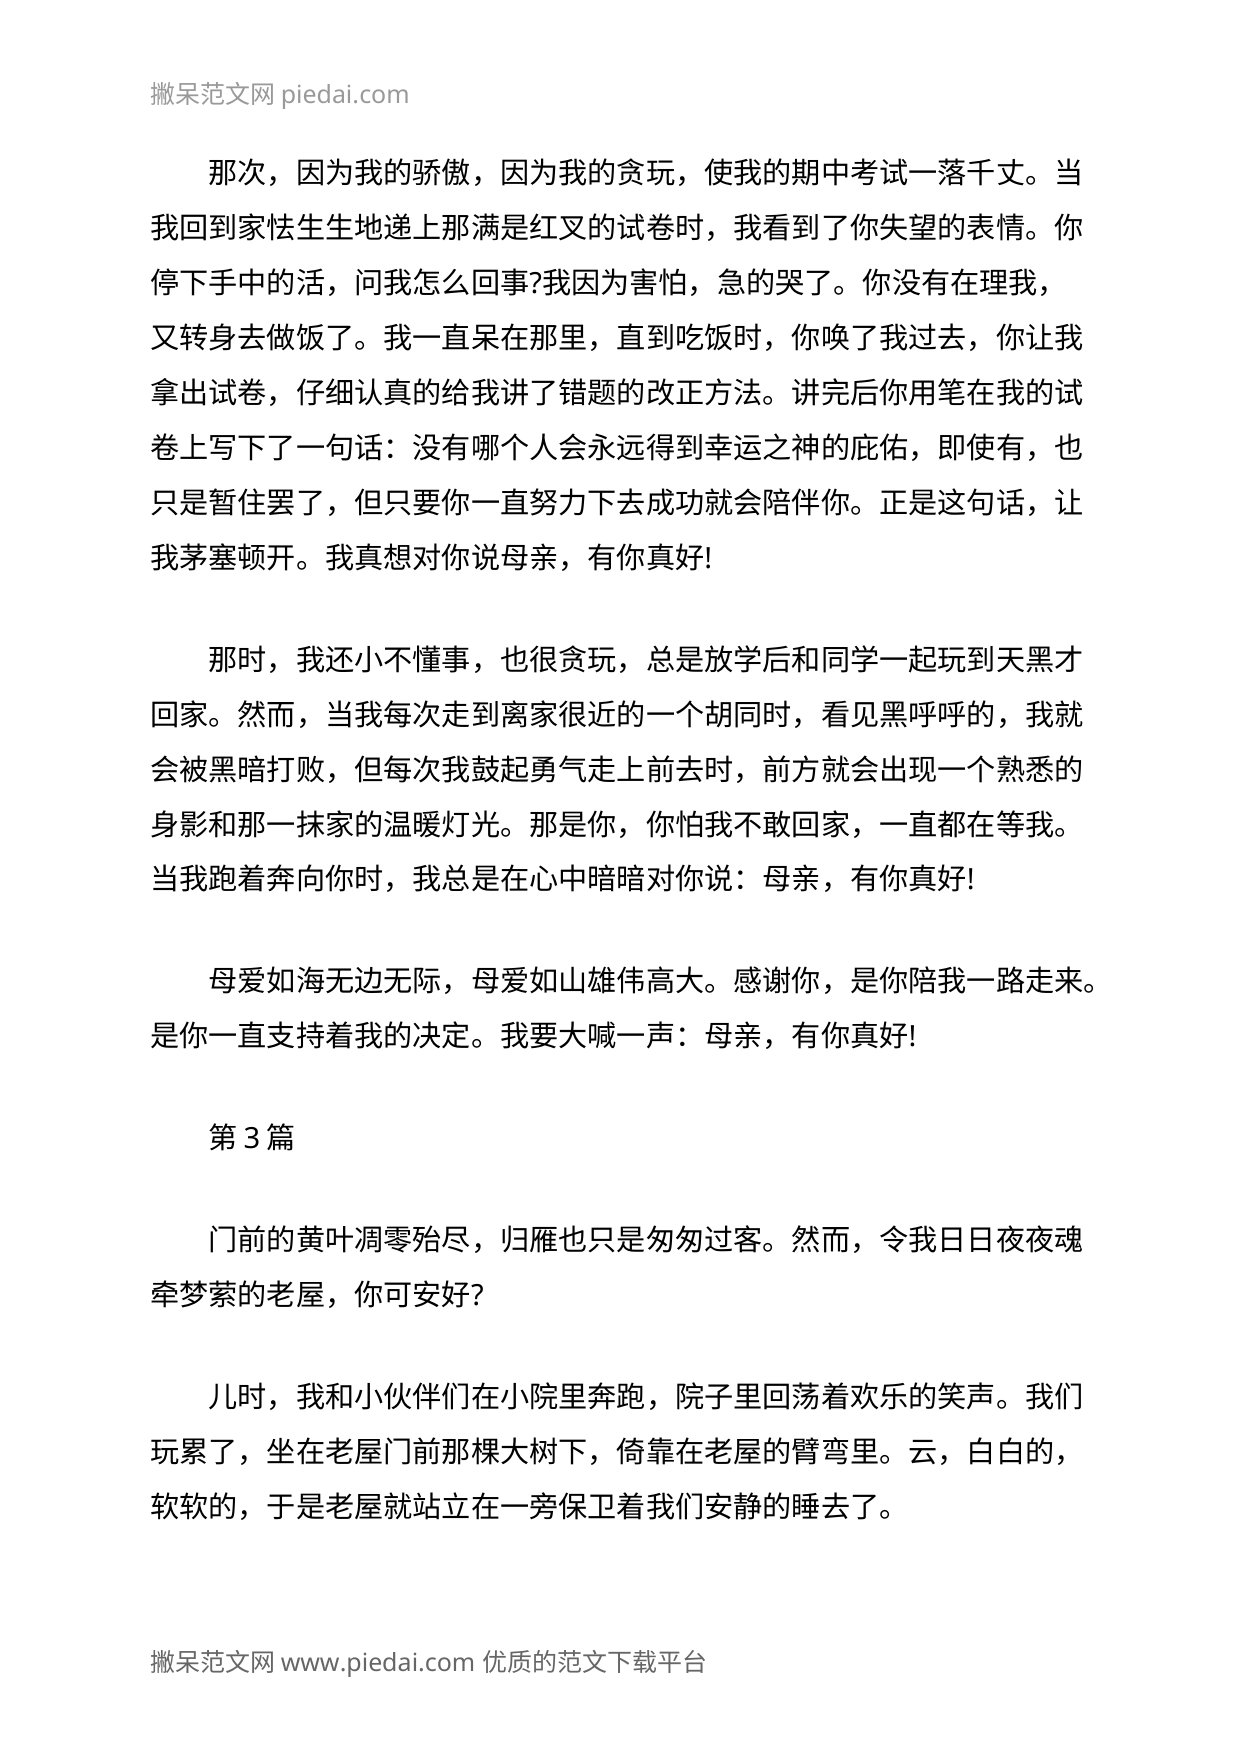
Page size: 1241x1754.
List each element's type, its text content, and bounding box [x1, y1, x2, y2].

text 门前的黄叶凋零殆尽，归雁也只是匆匆过客。然而，令我日日夜夜魂牵梦萦的老屋，你可安好? [150, 1217, 1090, 1314]
text 儿时，我和小伙伴们在小院里奔跑，院子里回荡着欢乐的笑声。我们玩累了，坐在老屋门前那棵大树下，倚靠在老屋的臂弯里。云，白白的，软软的，于是老屋就站立在一旁保卫着我们安静的睡去了。 [150, 1374, 1090, 1526]
text 第3篇 [150, 1115, 1090, 1157]
text 那时，我还小不懂事，也很贪玩，总是放学后和同学一起玩到天黑才回家。然而，当我每次走到离家很近的一个胡同时，看见黑呼呼的，我就会被黑暗打败，但每次我鼓起勇气走上前去时，前方就会出现一个熟悉的身影和那一抹家的温暖灯光。那是你，你怕我不敢回家，一直都在等我。当我跑着奔向你时，我总是在心中暗暗对你说：母亲，有你真好! [150, 636, 1090, 898]
text 那次，因为我的骄傲，因为我的贪玩，使我的期中考试一落千丈。当我回到家怯生生地递上那满是红叉的试卷时，我看到了你失望的表情。你停下手中的活，问我怎么回事?我因为害怕，急的哭了。你没有在理我，又转身去做饭了。我一直呆在那里，直到吃饭时，你唤了我过去，你让我拿出试卷，仔细认真的给我讲了错题的改正方法。讲完后你用笔在我的试卷上写下了一句话：没有哪个人会永远得到幸运之神的庇佑，即使有，也只是暂住罢了，但只要你一直努力下去成功就会陪伴你。正是这句话，让我茅塞顿开。我真想对你说母亲，有你真好! [150, 150, 1090, 577]
text 母爱如海无边无际，母爱如山雄伟高大。感谢你，是你陪我一路走来。是你一直支持着我的决定。我要大喊一声：母亲，有你真好! [150, 958, 1090, 1055]
